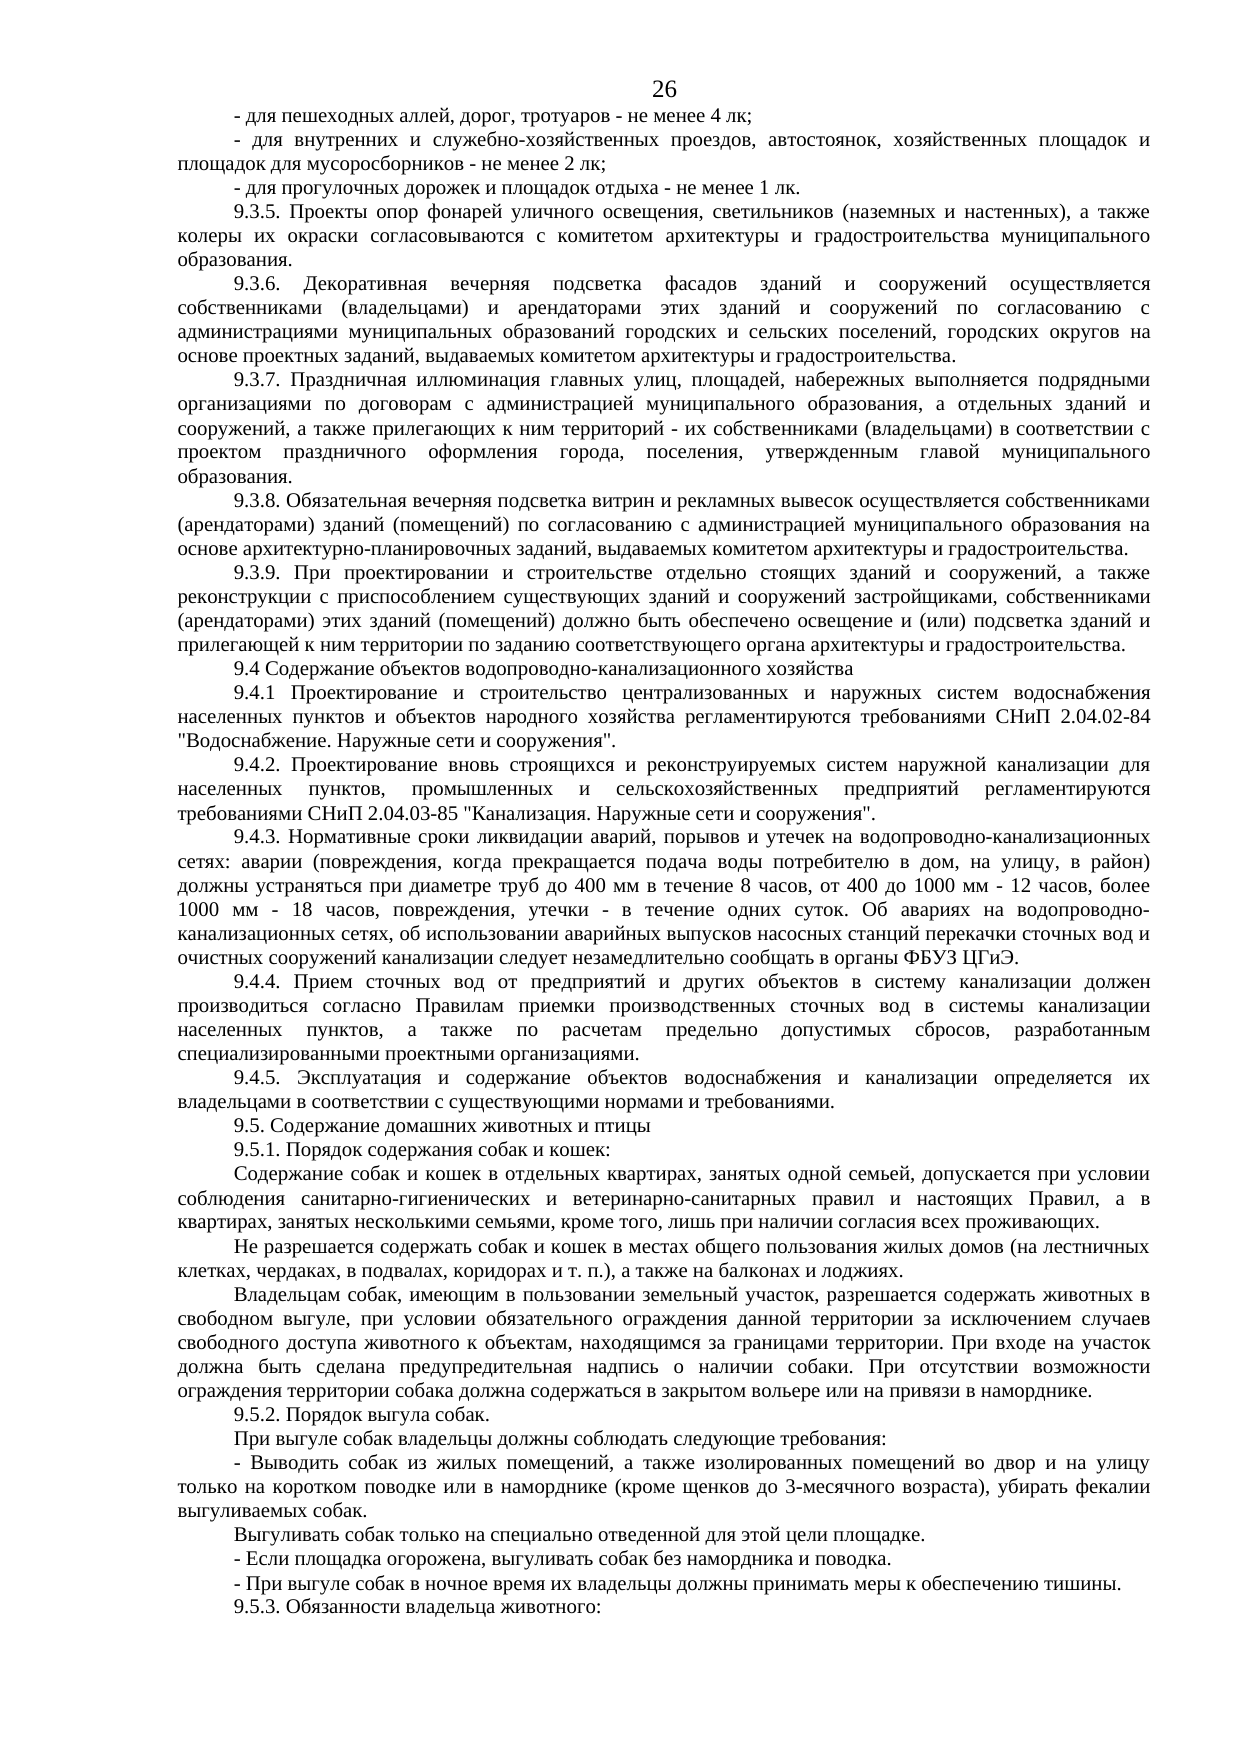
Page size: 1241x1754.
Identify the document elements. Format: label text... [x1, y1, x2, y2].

text - для внутренних и служебно-хозяйственных проездов, автостоянок, хозяйственных площадок и площадок для мусоросборников - не менее 2 лк; [177, 127, 1152, 175]
text Владельцам собак, имеющим в пользовании земельный участок, разрешается содержать животных в свободном выгуле, при условии обязательного ограждения данной территории за исключением случаев свободного доступа животного к объектам, находящимся за границами территории. При входе на участок должна быть сделана предупредительная надпись о наличии собаки. При отсутствии возможности ограждения территории собака должна содержаться в закрытом вольере или на привязи в наморднике. [177, 1282, 1152, 1402]
text Выгуливать собак только на специально отведенной для этой цели площадке. [177, 1522, 1152, 1546]
text 9.5.2. Порядок выгула собак. [177, 1402, 1152, 1426]
text - Выводить собак из жилых помещений, а также изолированных помещений во двор и на улицу только на коротком поводке или в наморднике (кроме щенков до 3-месячного возраста), убирать фекалии выгуливаемых собак. [177, 1450, 1152, 1522]
text 9.4 Содержание объектов водопроводно-канализационного хозяйства [177, 656, 1152, 680]
text - для прогулочных дорожек и площадок отдыха - не менее 1 лк. [177, 175, 1152, 199]
text 9.4.1 Проектирование и строительство централизованных и наружных систем водоснабжения населенных пунктов и объектов народного хозяйства регламентируются требованиями СНиП 2.04.02-84 "Водоснабжение. Наружные сети и сооружения". [177, 680, 1152, 752]
text 9.4.4. Прием сточных вод от предприятий и других объектов в систему канализации должен производиться согласно Правилам приемки производственных сточных вод в системы канализации населенных пунктов, а также по расчетам предельно допустимых сбросов, разработанным специализированными проектными организациями. [177, 969, 1152, 1065]
text 9.3.6. Декоративная вечерняя подсветка фасадов зданий и сооружений осуществляется собственниками (владельцами) и арендаторами этих зданий и сооружений по согласованию с администрациями муниципальных образований городских и сельских поселений, городских округов на основе проектных заданий, выдаваемых комитетом архитектуры и градостроительства. [177, 271, 1152, 367]
text 9.5.1. Порядок содержания собак и кошек: [177, 1137, 1152, 1161]
text 9.3.8. Обязательная вечерняя подсветка витрин и рекламных вывесок осуществляется собственниками (арендаторами) зданий (помещений) по согласованию с администрацией муниципального образования на основе архитектурно-планировочных заданий, выдаваемых комитетом архитектуры и градостроительства. [177, 488, 1152, 560]
text Не разрешается содержать собак и кошек в местах общего пользования жилых домов (на лестничных клетках, чердаках, в подвалах, коридорах и т. п.), а также на балконах и лоджиях. [177, 1233, 1152, 1282]
text 9.4.3. Нормативные сроки ликвидации аварий, порывов и утечек на водопроводно-канализационных сетях: аварии (повреждения, когда прекращается подача воды потребителю в дом, на улицу, в район) должны устраняться при диаметре труб до 400 мм в течение 8 часов, от 400 до 1000 мм - 12 часов, более 1000 мм - 18 часов, повреждения, утечки - в течение одних суток. Об авариях на водопроводно-канализационных сетях, об использовании аварийных выпусков насосных станций перекачки сточных вод и очистных сооружений канализации следует незамедлительно сообщать в органы ФБУЗ ЦГиЭ. [177, 824, 1152, 969]
text - Если площадка огорожена, выгуливать собак без намордника и поводка. [177, 1546, 1152, 1570]
text Содержание собак и кошек в отдельных квартирах, занятых одной семьей, допускается при условии соблюдения санитарно-гигиенических и ветеринарно-санитарных правил и настоящих Правил, а в квартирах, занятых несколькими семьями, кроме того, лишь при наличии согласия всех проживающих. [177, 1161, 1152, 1233]
text 9.5.3. Обязанности владельца животного: [177, 1594, 1152, 1618]
text 9.3.9. При проектировании и строительстве отдельно стоящих зданий и сооружений, а также реконструкции с приспособлением существующих зданий и сооружений застройщиками, собственниками (арендаторами) этих зданий (помещений) должно быть обеспечено освещение и (или) подсветка зданий и прилегающей к ним территории по заданию соответствующего органа архитектуры и градостроительства. [177, 560, 1152, 656]
text 9.4.2. Проектирование вновь строящихся и реконструируемых систем наружной канализации для населенных пунктов, промышленных и сельскохозяйственных предприятий регламентируются требованиями СНиП 2.04.03-85 "Канализация. Наружные сети и сооружения". [177, 752, 1152, 824]
text 9.3.5. Проекты опор фонарей уличного освещения, светильников (наземных и настенных), а также колеры их окраски согласовываются с комитетом архитектуры и градостроительства муниципального образования. [177, 199, 1152, 271]
text 9.4.5. Эксплуатация и содержание объектов водоснабжения и канализации определяется их владельцами в соответствии с существующими нормами и требованиями. [177, 1065, 1152, 1113]
text 9.3.7. Праздничная иллюминация главных улиц, площадей, набережных выполняется подрядными организациями по договорам с администрацией муниципального образования, а отдельных зданий и сооружений, а также прилегающих к ним территорий - их собственниками (владельцами) в соответствии с проектом праздничного оформления города, поселения, утвержденным главой муниципального образования. [177, 367, 1152, 488]
text 9.5. Содержание домашних животных и птицы [177, 1113, 1152, 1137]
text - для пешеходных аллей, дорог, тротуаров - не менее 4 лк; [177, 103, 1152, 127]
text - При выгуле собак в ночное время их владельцы должны принимать меры к обеспечению тишины. [177, 1570, 1152, 1594]
text При выгуле собак владельцы должны соблюдать следующие требования: [177, 1426, 1152, 1450]
